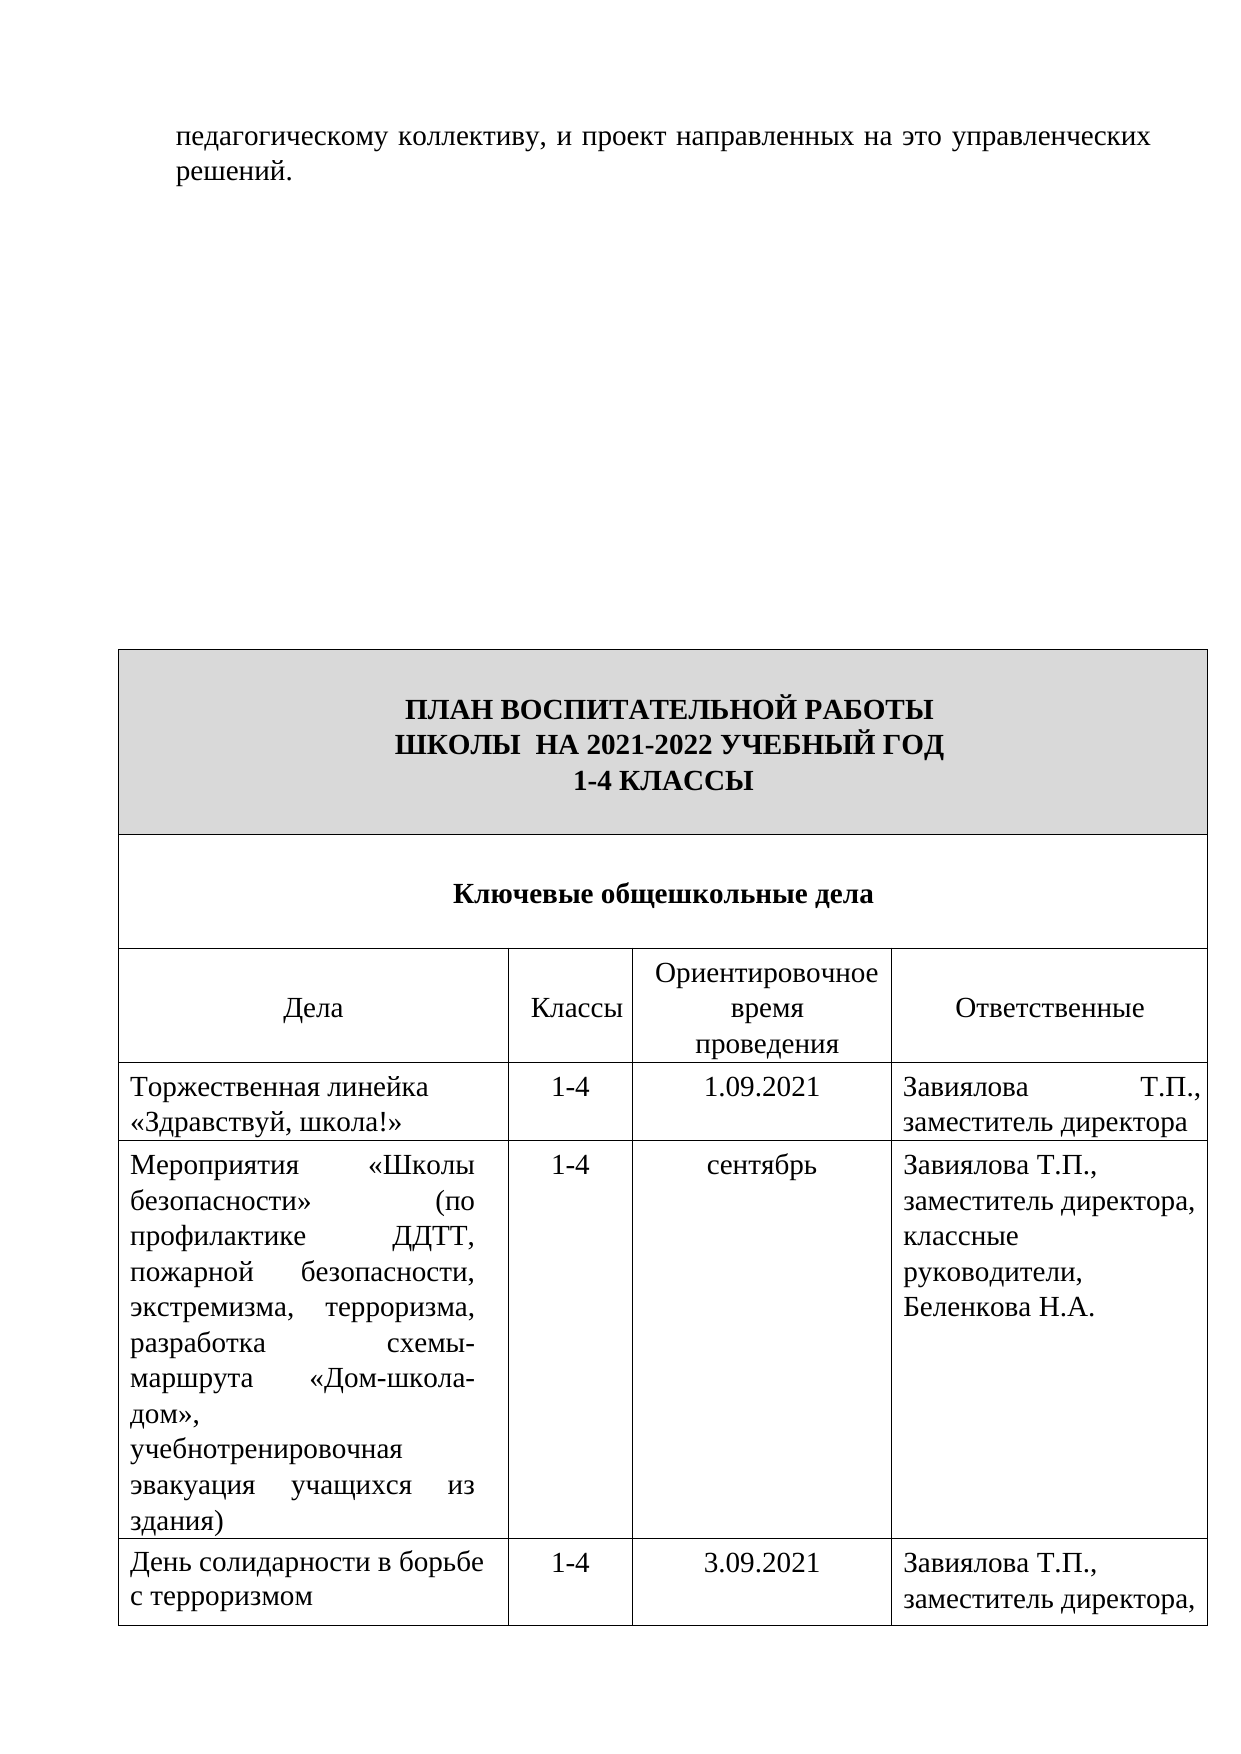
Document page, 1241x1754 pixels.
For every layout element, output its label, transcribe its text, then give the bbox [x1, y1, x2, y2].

table_cell 3.09.2021 [633, 1539, 891, 1625]
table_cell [119, 1539, 508, 1625]
table_cell Ответственные [892, 949, 1207, 1062]
table_cell Ориентировочное время проведения [633, 949, 891, 1062]
table_cell 1.09.2021 [633, 1063, 891, 1140]
table_cell 1-4 [509, 1063, 632, 1140]
table_cell 1-4 [509, 1141, 632, 1538]
table_cell Классы [509, 949, 632, 1062]
table_cell Завиялова Т.П., заместитель директора, классные руководители, Беленкова Н.А. [892, 1141, 1207, 1538]
table_cell сентябрь [633, 1141, 891, 1538]
table_header ПЛАН ВОСПИТАТЕЛЬНОЙ РАБОТЫ ШКОЛЫ НА 2021-2022 УЧЕБНЫЙ ГОД 1-4 КЛАССЫ [119, 650, 1207, 834]
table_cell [892, 1539, 1207, 1625]
table_cell Мероприятия «Школы безопасности» (по профилактике ДДТТ, пожарной безопасности, экстремизма, терроризма, разработка схемы-маршрута «Дом-школа-дом», учебнотренировочная эвакуация учащихся из здания) [119, 1141, 508, 1538]
table_cell 1-4 [509, 1539, 632, 1625]
table_cell Торжественная линейка «Здравствуй, школа!» [119, 1063, 508, 1140]
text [176, 118, 1152, 186]
table_cell Ключевые общешкольные дела [119, 835, 1207, 948]
table_cell Дела [119, 949, 508, 1062]
table_cell Завиялова Т.П., заместитель директора [892, 1063, 1207, 1140]
